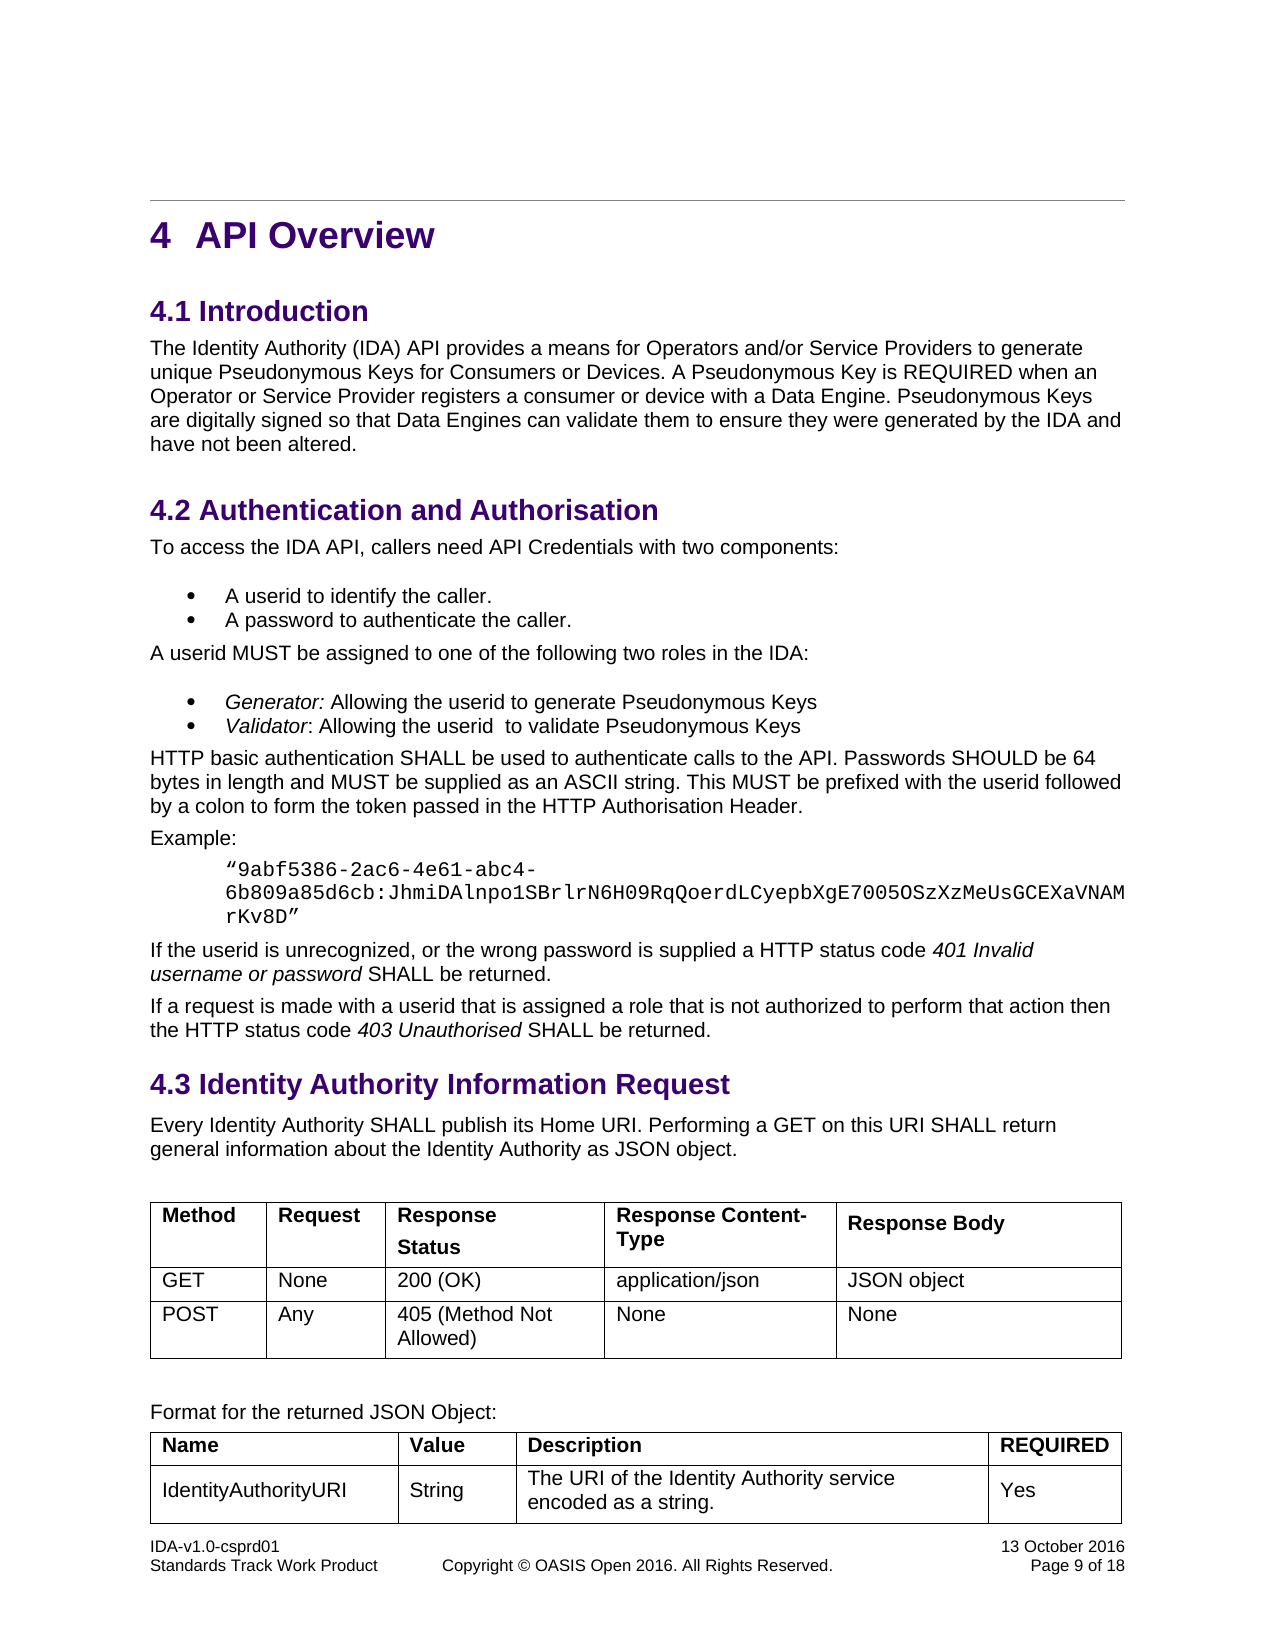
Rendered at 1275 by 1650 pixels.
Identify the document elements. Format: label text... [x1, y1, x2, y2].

subtitle API Overview [150, 201, 1125, 257]
text Example: [150, 826, 1125, 850]
text Every Identity Authority SHALL publish its Home URI. Performing a GET on this URI SHALL return general information about the Identity Authority as JSON object. [150, 1113, 1125, 1161]
text HTTP basic authentication SHALL be used to authenticate calls to the API. Passwords SHOULD be 64 bytes in length and MUST be supplied as an ASCII string. This MUST be prefixed with the userid followed by a colon to form the token passed in the HTTP Authorisation Header. [150, 746, 1125, 818]
table_cell 405 (Method Not Allowed) [386, 1302, 604, 1358]
table_cell IdentityAuthorityURI [151, 1466, 398, 1522]
table_header Value [399, 1433, 516, 1465]
table_cell application/json [605, 1268, 836, 1301]
subtitle Identity Authority Information Request [150, 1067, 1125, 1101]
text If a request is made with a userid that is assigned a role that is not authorized to perform that action then the HTTP status code 403 Unauthorised SHALL be returned. [150, 994, 1125, 1042]
table_cell String [399, 1466, 516, 1522]
table_cell None [837, 1302, 1121, 1358]
table_cell The URI of the Identity Authority service encoded as a string. [517, 1466, 988, 1522]
table_header Response Status [386, 1203, 604, 1267]
text “9abf5386-2ac6-4e61-abc4-6b809a85d6cb:JhmiDAlnpo1SBrlrN6H09RqQoerdLCyepbXgE7005OSzXzMeUsGCEXaVNAMrKv8D” [225, 858, 1125, 929]
list Generator: Allowing the userid to generate Pseudonymous Keys [187, 689, 1125, 714]
table_header Response Content-Type [605, 1203, 836, 1267]
text The Identity Authority (IDA) API provides a means for Operators and/or Service Providers to generate unique Pseudonymous Keys for Consumers or Devices. A Pseudonymous Key is REQUIRED when an Operator or Service Provider registers a consumer or device with a Data Engine. Pseudonymous Keys are digitally signed so that Data Engines can validate them to ensure they were generated by the IDA and have not been altered. [150, 336, 1125, 456]
list A userid to identify the caller. [187, 584, 1125, 608]
table_cell 200 (OK) [386, 1268, 604, 1301]
table_header Method [151, 1203, 266, 1267]
table_header Description [517, 1433, 988, 1465]
table_header Request [267, 1203, 385, 1267]
subtitle Authentication and Authorisation [150, 493, 1125, 527]
text Format for the returned JSON Object: [150, 1399, 1125, 1423]
text To access the IDA API, callers need API Credentials with two components: [150, 535, 1125, 559]
table_cell JSON object [837, 1268, 1121, 1301]
table_cell None [605, 1302, 836, 1358]
table_header Name [151, 1433, 398, 1465]
text A userid MUST be assigned to one of the following two roles in the IDA: [150, 641, 1125, 664]
table_header Response Body [837, 1203, 1121, 1267]
list A password to authenticate the caller. [187, 608, 1125, 632]
subtitle Introduction [150, 294, 1125, 328]
table_cell Any [267, 1302, 385, 1358]
table_cell GET [151, 1268, 266, 1301]
table_header REQUIRED [989, 1433, 1121, 1465]
table_cell POST [151, 1302, 266, 1358]
text If the userid is unrecognized, or the wrong password is supplied a HTTP status code 401 Invalid username or password SHALL be returned. [150, 938, 1125, 986]
list Validator: Allowing the userid to validate Pseudonymous Keys [187, 714, 1125, 738]
table_cell Yes [989, 1466, 1121, 1522]
table_cell None [267, 1268, 385, 1301]
